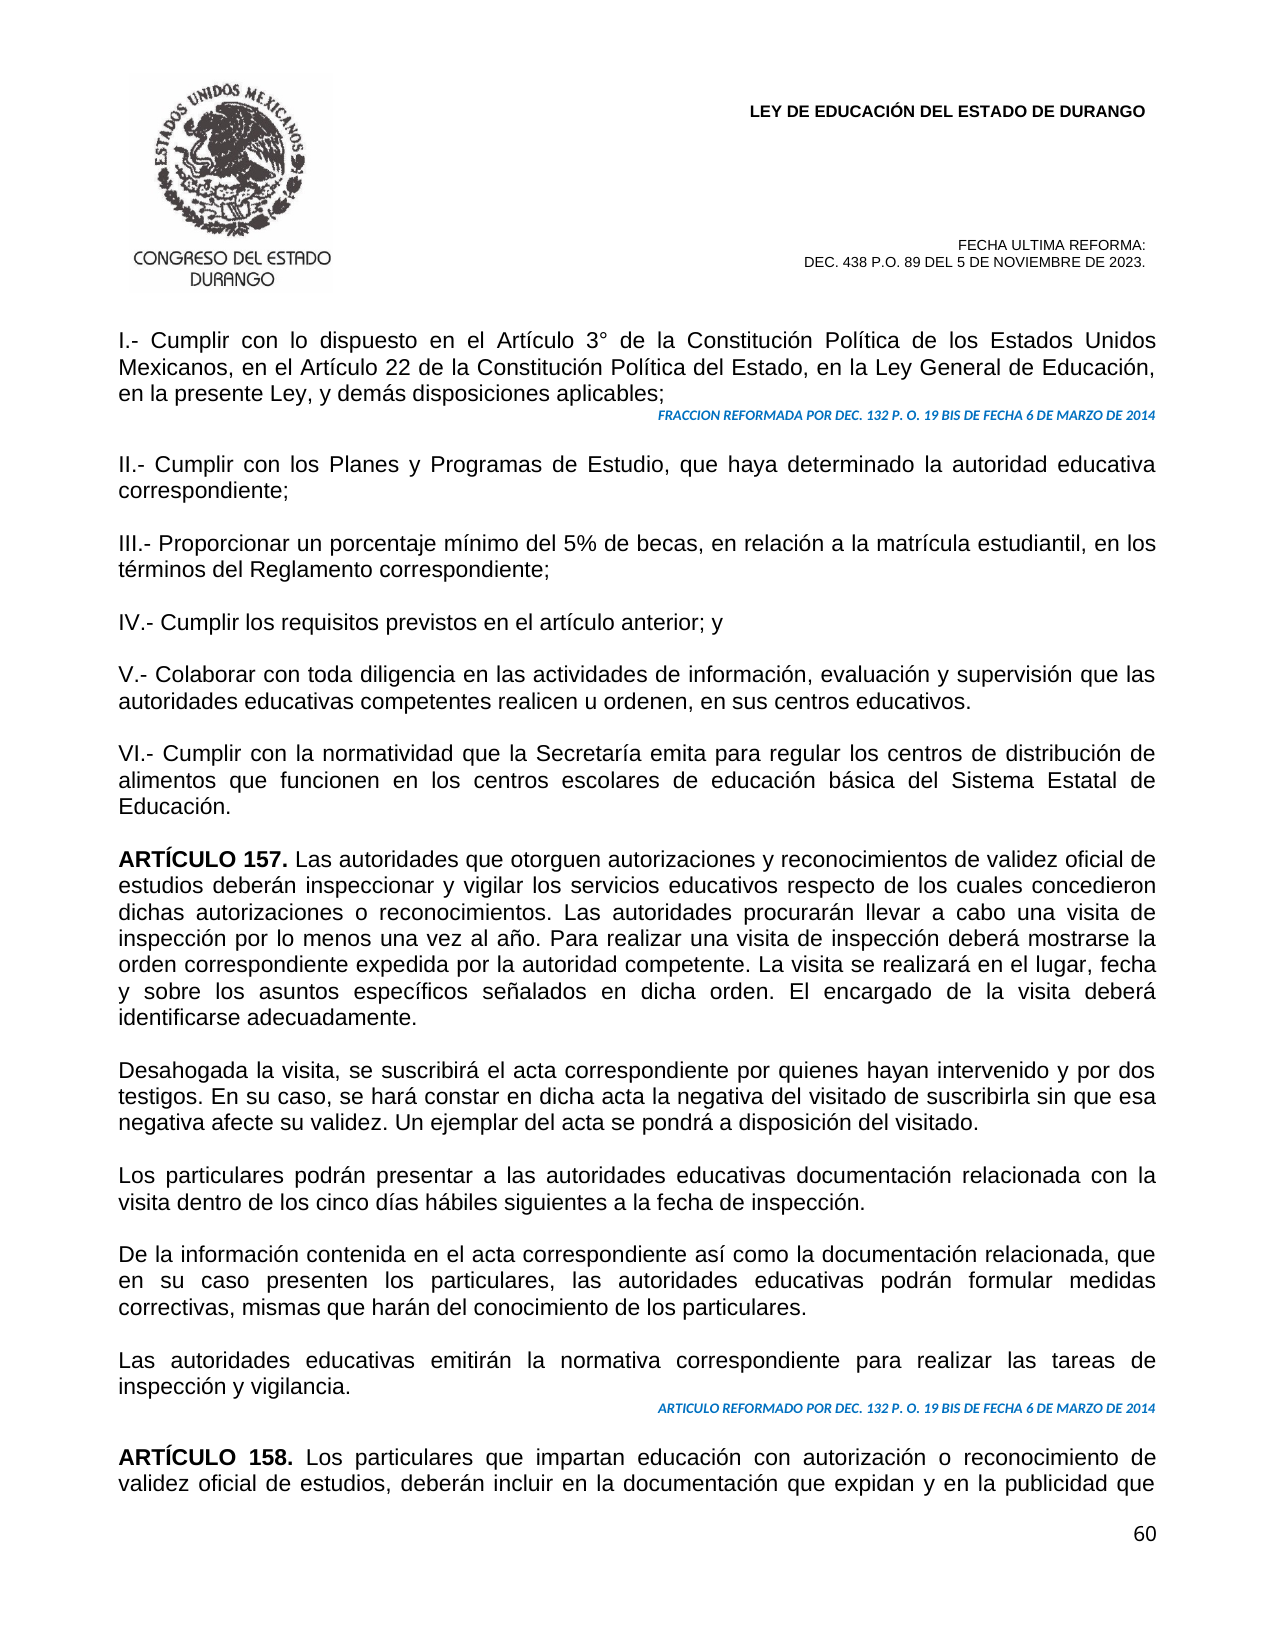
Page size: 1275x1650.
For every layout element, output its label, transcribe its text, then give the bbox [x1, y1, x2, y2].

text VI.- Cumplir con la normatividad que la Secretaría emita para regular los centros de distribución de alimentos que funcionen en los centros escolares de educación básica del Sistema Estatal de Educación. [118, 740, 1157, 819]
text V.- Colaborar con toda diligencia en las actividades de información, evaluación y supervisión que las autoridades educativas competentes realicen u ordenen, en sus centros educativos. [118, 661, 1157, 714]
text Desahogada la visita, se suscribirá el acta correspondiente por quienes hayan intervenido y por dos testigos. En su caso, se hará constar en dicha acta la negativa del visitado de suscribirla sin que esa negativa afecte su validez. Un ejemplar del acta se pondrá a disposición del visitado. [118, 1057, 1157, 1136]
text Los particulares podrán presentar a las autoridades educativas documentación relacionada con la visita dentro de los cinco días hábiles siguientes a la fecha de inspección. [118, 1162, 1157, 1215]
text FRACCION REFORMADA POR DEC. 132 P. O. 19 BIS DE FECHA 6 DE MARZO DE 2014 [118, 406, 1157, 424]
text De la información contenida en el acta correspondiente así como la documentación relacionada, que en su caso presenten los particulares, las autoridades educativas podrán formular medidas correctivas, mismas que harán del conocimiento de los particulares. [118, 1241, 1157, 1320]
text ARTICULO REFORMADO POR DEC. 132 P. O. 19 BIS DE FECHA 6 DE MARZO DE 2014 [118, 1399, 1157, 1417]
text II.- Cumplir con los Planes y Programas de Estudio, que haya determinado la autoridad educativa correspondiente; [118, 451, 1157, 503]
text Las autoridades educativas emitirán la normativa correspondiente para realizar las tareas de inspección y vigilancia. [118, 1347, 1157, 1399]
text I.- Cumplir con lo dispuesto en el Artículo 3° de la Constitución Política de los Estados Unidos Mexicanos, en el Artículo 22 de la Constitución Política del Estado, en la Ley General de Educación, en la presente Ley, y demás disposiciones aplicables; [118, 327, 1157, 406]
picture [129, 73, 333, 293]
text IV.- Cumplir los requisitos previstos en el artículo anterior; y [118, 609, 1157, 635]
text III.- Proporcionar un porcentaje mínimo del 5% de becas, en relación a la matrícula estudiantil, en los términos del Reglamento correspondiente; [118, 529, 1157, 582]
text ARTÍCULO 157. Las autoridades que otorguen autorizaciones y reconocimientos de validez oficial de estudios deberán inspeccionar y vigilar los servicios educativos respecto de los cuales concedieron dichas autorizaciones o reconocimientos. Las autoridades procurarán llevar a cabo una visita de inspección por lo menos una vez al año. Para realizar una visita de inspección deberá mostrarse la orden correspondiente expedida por la autoridad competente. La visita se realizará en el lugar, fecha y sobre los asuntos específicos señalados en dicha orden. El encargado de la visita deberá identificarse adecuadamente. [118, 846, 1157, 1030]
